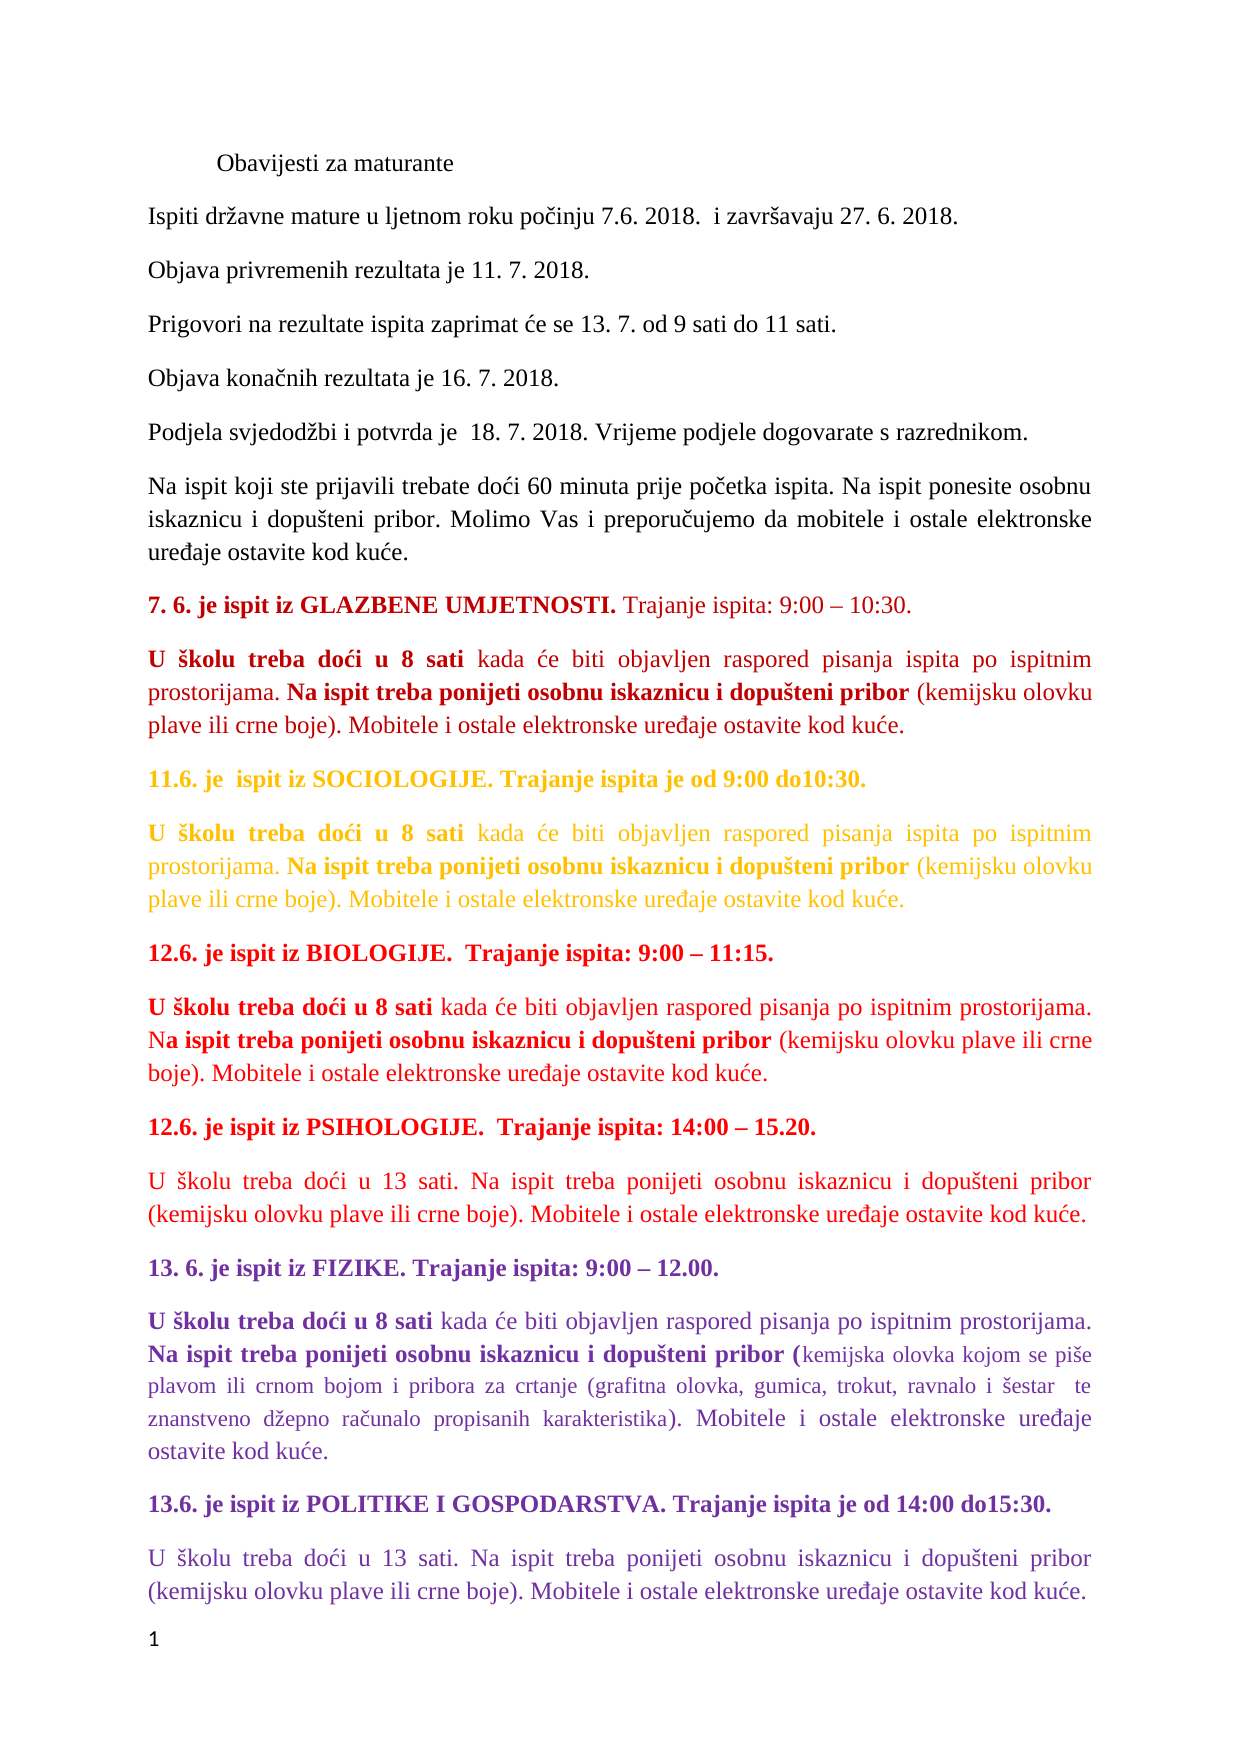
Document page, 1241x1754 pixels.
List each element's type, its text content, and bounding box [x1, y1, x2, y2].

text Prigovori na rezultate ispita zaprimat će se 13. 7. od 9 sati do 11 sati. [148, 309, 1093, 338]
text Podjela svjedodžbi i potvrda je 18. 7. 2018. Vrijeme podjele dogovarate s razrednikom. [148, 417, 1093, 446]
text U školu treba doći u 8 sati kada će biti objavljen raspored pisanja ispita po ispitnim prostorijama. Na ispit treba ponijeti osobnu iskaznicu i dopušteni pribor (kemijsku olovku plave ili crne boje). Mobitele i ostale elektronske uređaje ostavite kod kuće. [148, 644, 1093, 739]
text U školu treba doći u 13 sati. Na ispit treba ponijeti osobnu iskaznicu i dopušteni pribor (kemijsku olovku plave ili crne boje). Mobitele i ostale elektronske uređaje ostavite kod kuće. [148, 1166, 1093, 1227]
text Obavijesti za maturante [148, 148, 1093, 176]
text Na ispit koji ste prijavili trebate doći 60 minuta prije početka ispita. Na ispit ponesite osobnu iskaznicu i dopušteni pribor. Molimo Vas i preporučujemo da mobitele i ostale elektronske uređaje ostavite kod kuće. [148, 471, 1093, 566]
text Objava konačnih rezultata je 16. 7. 2018. [148, 363, 1093, 392]
text 11.6. je ispit iz SOCIOLOGIJE. Trajanje ispita je od 9:00 do10:30. [148, 764, 1093, 793]
text Objava privremenih rezultata je 11. 7. 2018. [148, 255, 1093, 284]
text 13.6. je ispit iz POLITIKE I GOSPODARSTVA. Trajanje ispita je od 14:00 do15:30. [148, 1489, 1093, 1518]
text 12.6. je ispit iz BIOLOGIJE. Trajanje ispita: 9:00 – 11:15. [148, 938, 1093, 967]
text Ispiti državne mature u ljetnom roku počinju 7.6. 2018. i završavaju 27. 6. 2018. [148, 201, 1093, 230]
text 13. 6. je ispit iz FIZIKE. Trajanje ispita: 9:00 – 12.00. [148, 1253, 1093, 1281]
text 12.6. je ispit iz PSIHOLOGIJE. Trajanje ispita: 14:00 – 15.20. [148, 1112, 1093, 1141]
text U školu treba doći u 8 sati kada će biti objavljen raspored pisanja po ispitnim prostorijama. Na ispit treba ponijeti osobnu iskaznicu i dopušteni pribor (kemijsku olovku plave ili crne boje). Mobitele i ostale elektronske uređaje ostavite kod kuće. [148, 992, 1093, 1087]
text U školu treba doći u 8 sati kada će biti objavljen raspored pisanja ispita po ispitnim prostorijama. Na ispit treba ponijeti osobnu iskaznicu i dopušteni pribor (kemijsku olovku plave ili crne boje). Mobitele i ostale elektronske uređaje ostavite kod kuće. [148, 818, 1093, 913]
text U školu treba doći u 13 sati. Na ispit treba ponijeti osobnu iskaznicu i dopušteni pribor (kemijsku olovku plave ili crne boje). Mobitele i ostale elektronske uređaje ostavite kod kuće. [148, 1543, 1093, 1605]
text 7. 6. je ispit iz GLAZBENE UMJETNOSTI. Trajanje ispita: 9:00 – 10:30. [148, 591, 1093, 619]
